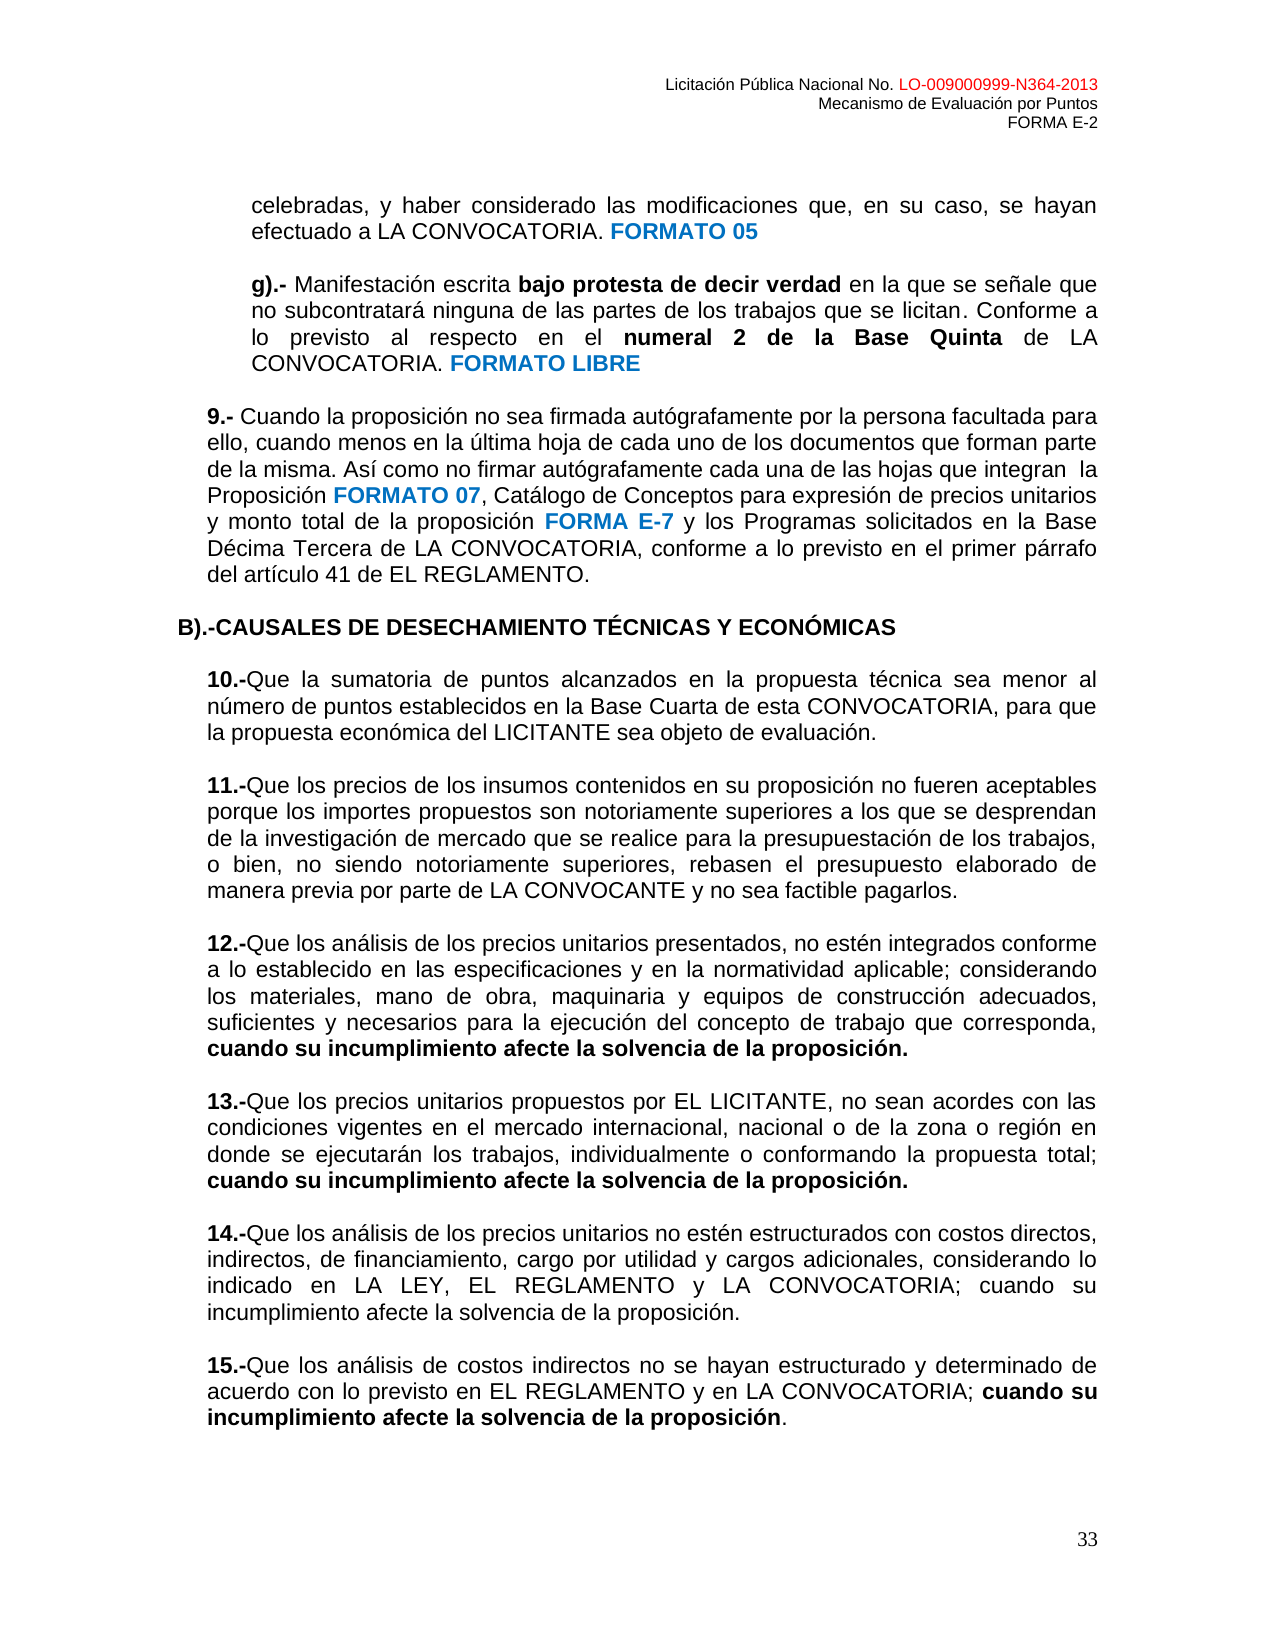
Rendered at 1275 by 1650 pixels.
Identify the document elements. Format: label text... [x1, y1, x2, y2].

text 15.-Que los análisis de costos indirectos no se hayan estructurado y determinado de acuerdo con lo previsto en EL REGLAMENTO y en LA CONVOCATORIA; cuando su incumplimiento afecte la solvencia de la proposición. [207, 1352, 1098, 1431]
text g).- Manifestación escrita bajo protesta de decir verdad en la que se señale que no subcontratará ninguna de las partes de los trabajos que se licitan. Conforme a lo previsto al respecto en el numeral 2 de la Base Quinta de LA CONVOCATORIA. FORMATO LIBRE [251, 271, 1098, 376]
text 13.-Que los precios unitarios propuestos por EL LICITANTE, no sean acordes con las condiciones vigentes en el mercado internacional, nacional o de la zona o región en donde se ejecutarán los trabajos, individualmente o conformando la propuesta total; cuando su incumplimiento afecte la solvencia de la proposición. [207, 1088, 1098, 1193]
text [251, 192, 1098, 245]
text 9.- Cuando la proposición no sea firmada autógrafamente por la persona facultada para ello, cuando menos en la última hoja de cada uno de los documentos que forman parte de la misma. Así como no firmar autógrafamente cada una de las hojas que integran la Proposición FORMATO 07, Catálogo de Conceptos para expresión de precios unitarios y monto total de la proposición FORMA E-7 y los Programas solicitados en la Base Décima Tercera de LA CONVOCATORIA, conforme a lo previsto en el primer párrafo del artículo 41 de EL REGLAMENTO. [207, 403, 1098, 587]
text 10.-Que la sumatoria de puntos alcanzados en la propuesta técnica sea menor al número de puntos establecidos en la Base Cuarta de esta CONVOCATORIA, para que la propuesta económica del LICITANTE sea objeto de evaluación. [207, 666, 1098, 745]
text 11.-Que los precios de los insumos contenidos en su proposición no fueren aceptables porque los importes propuestos son notoriamente superiores a los que se desprendan de la investigación de mercado que se realice para la presupuestación de los trabajos, o bien, no siendo notoriamente superiores, rebasen el presupuesto elaborado de manera previa por parte de LA CONVOCANTE y no sea factible pagarlos. [207, 772, 1098, 903]
text 14.-Que los análisis de los precios unitarios no estén estructurados con costos directos, indirectos, de financiamiento, cargo por utilidad y cargos adicionales, considerando lo indicado en LA LEY, EL REGLAMENTO y LA CONVOCATORIA; cuando su incumplimiento afecte la solvencia de la proposición. [207, 1220, 1098, 1325]
subtitle B).-CAUSALES DE DESECHAMIENTO TÉCNICAS Y ECONÓMICAS [177, 614, 1098, 640]
text 12.-Que los análisis de los precios unitarios presentados, no estén integrados conforme a lo establecido en las especificaciones y en la normatividad aplicable; considerando los materiales, mano de obra, maquinaria y equipos de construcción adecuados, suficientes y necesarios para la ejecución del concepto de trabajo que corresponda, cuando su incumplimiento afecte la solvencia de la proposición. [207, 930, 1098, 1062]
